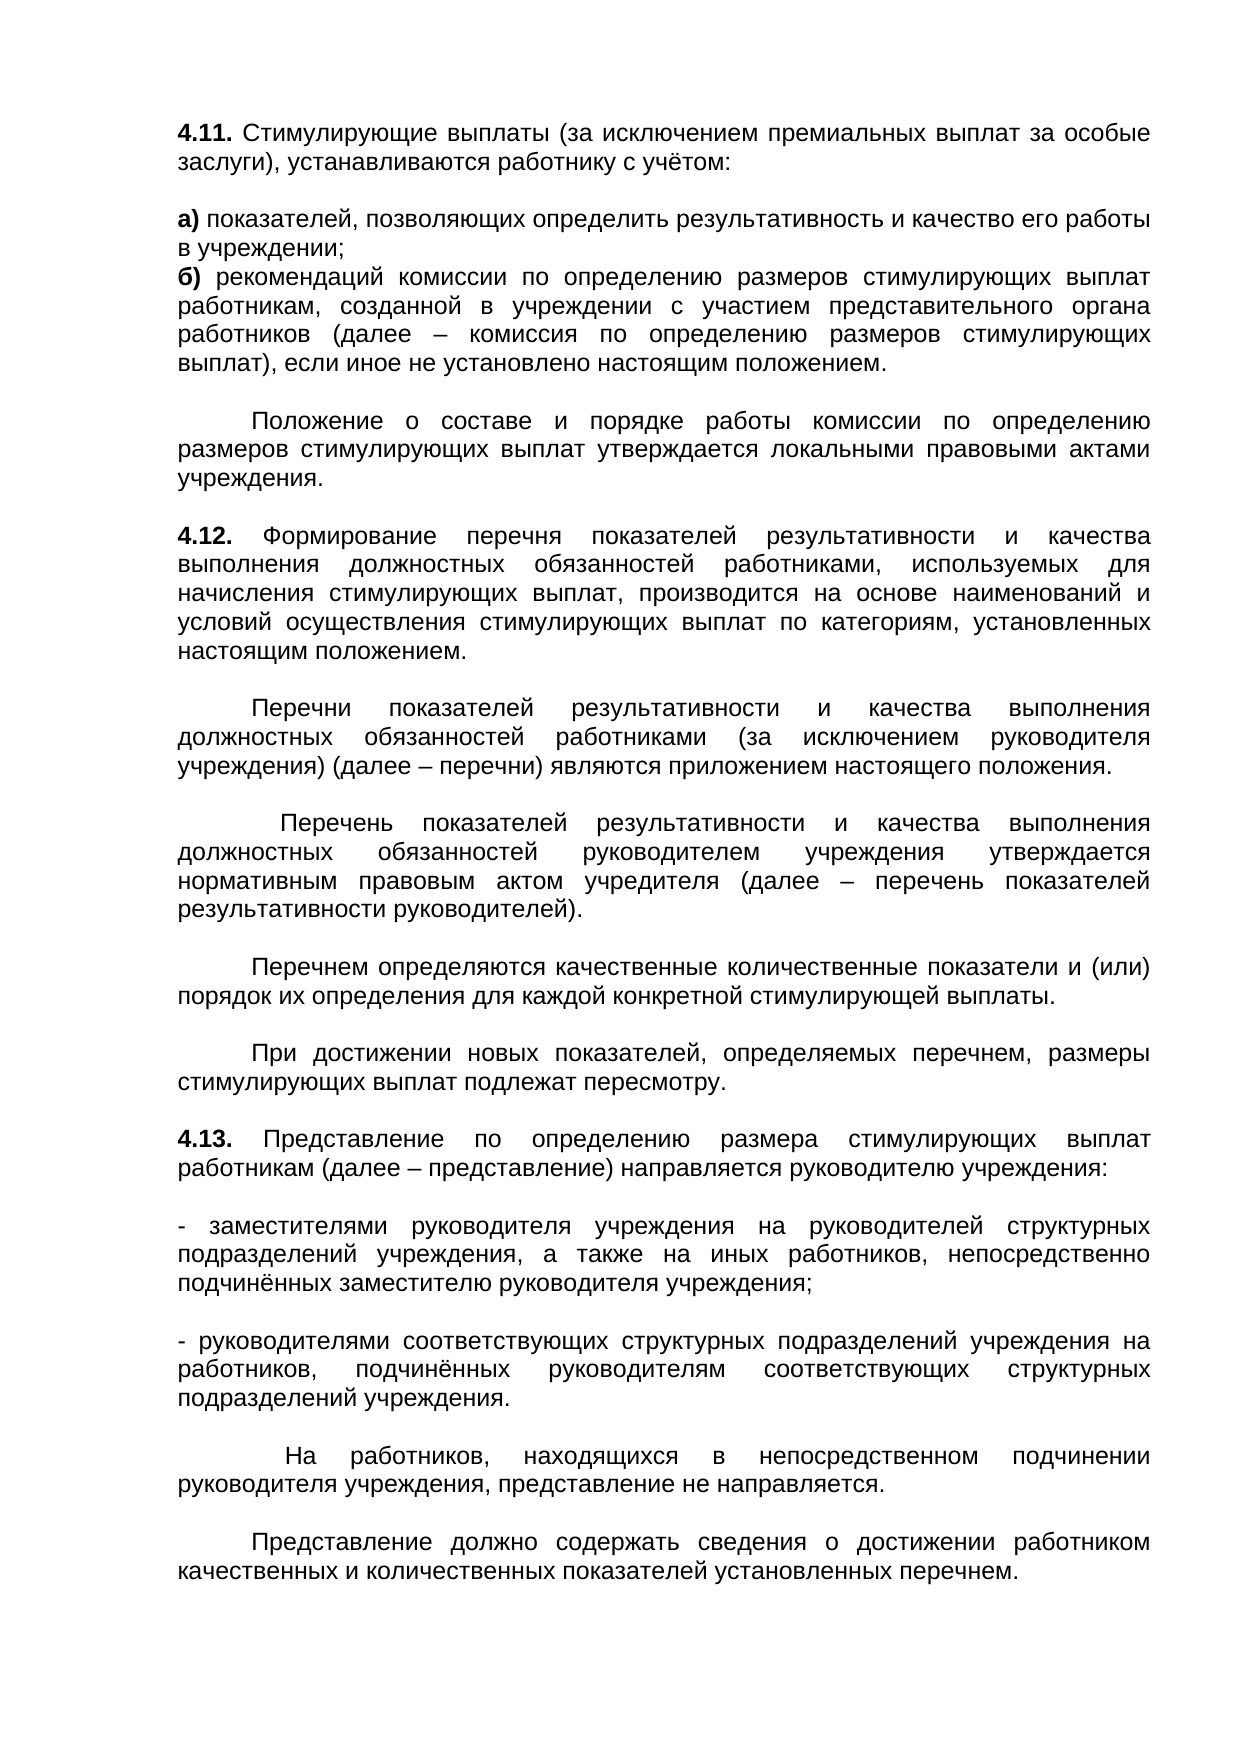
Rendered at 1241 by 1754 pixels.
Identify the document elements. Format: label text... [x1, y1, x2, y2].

text Перечень показателей результативности и качества выполнения должностных обязанностей руководителем учреждения утверждается нормативным правовым актом учредителя (далее – перечень показателей результативности руководителей). [177, 808, 1152, 923]
text - заместителями руководителя учреждения на руководителей структурных подразделений учреждения, а также на иных работников, непосредственно подчинённых заместителю руководителя учреждения; [177, 1211, 1152, 1297]
text б) рекомендаций комиссии по определению размеров стимулирующих выплат работникам, созданной в учреждении с участием представительного органа работников (далее – комиссия по определению размеров стимулирующих выплат), если иное не установлено настоящим положением. [177, 262, 1152, 377]
text - руководителями соответствующих структурных подразделений учреждения на работников, подчинённых руководителям соответствующих структурных подразделений учреждения. [177, 1326, 1152, 1412]
text При достижении новых показателей, определяемых перечнем, размеры стимулирующих выплат подлежат пересмотру. [177, 1038, 1152, 1096]
text Представление должно содержать сведения о достижении работником качественных и количественных показателей установленных перечнем. [177, 1527, 1152, 1584]
text Перечни показателей результативности и качества выполнения должностных обязанностей работниками (за исключением руководителя учреждения) (далее – перечни) являются приложением настоящего положения. [177, 693, 1152, 779]
text а) показателей, позволяющих определить результативность и качество его работы в учреждении; [177, 204, 1152, 262]
text 4.13. Представление по определению размера стимулирующих выплат работникам (далее – представление) направляется руководителю учреждения: [177, 1124, 1152, 1182]
text Перечнем определяются качественные количественные показатели и (или) порядок их определения для каждой конкретной стимулирующей выплаты. [177, 952, 1152, 1009]
text 4.11. Стимулирующие выплаты (за исключением премиальных выплат за особые заслуги), устанавливаются работнику с учётом: [177, 118, 1152, 176]
text На работников, находящихся в непосредственном подчинении руководителя учреждения, представление не направляется. [177, 1441, 1152, 1498]
text 4.12. Формирование перечня показателей результативности и качества выполнения должностных обязанностей работниками, используемых для начисления стимулирующих выплат, производится на основе наименований и условий осуществления стимулирующих выплат по категориям, установленных настоящим положением. [177, 521, 1152, 664]
text Положение о составе и порядке работы комиссии по определению размеров стимулирующих выплат утверждается локальными правовыми актами учреждения. [177, 406, 1152, 492]
